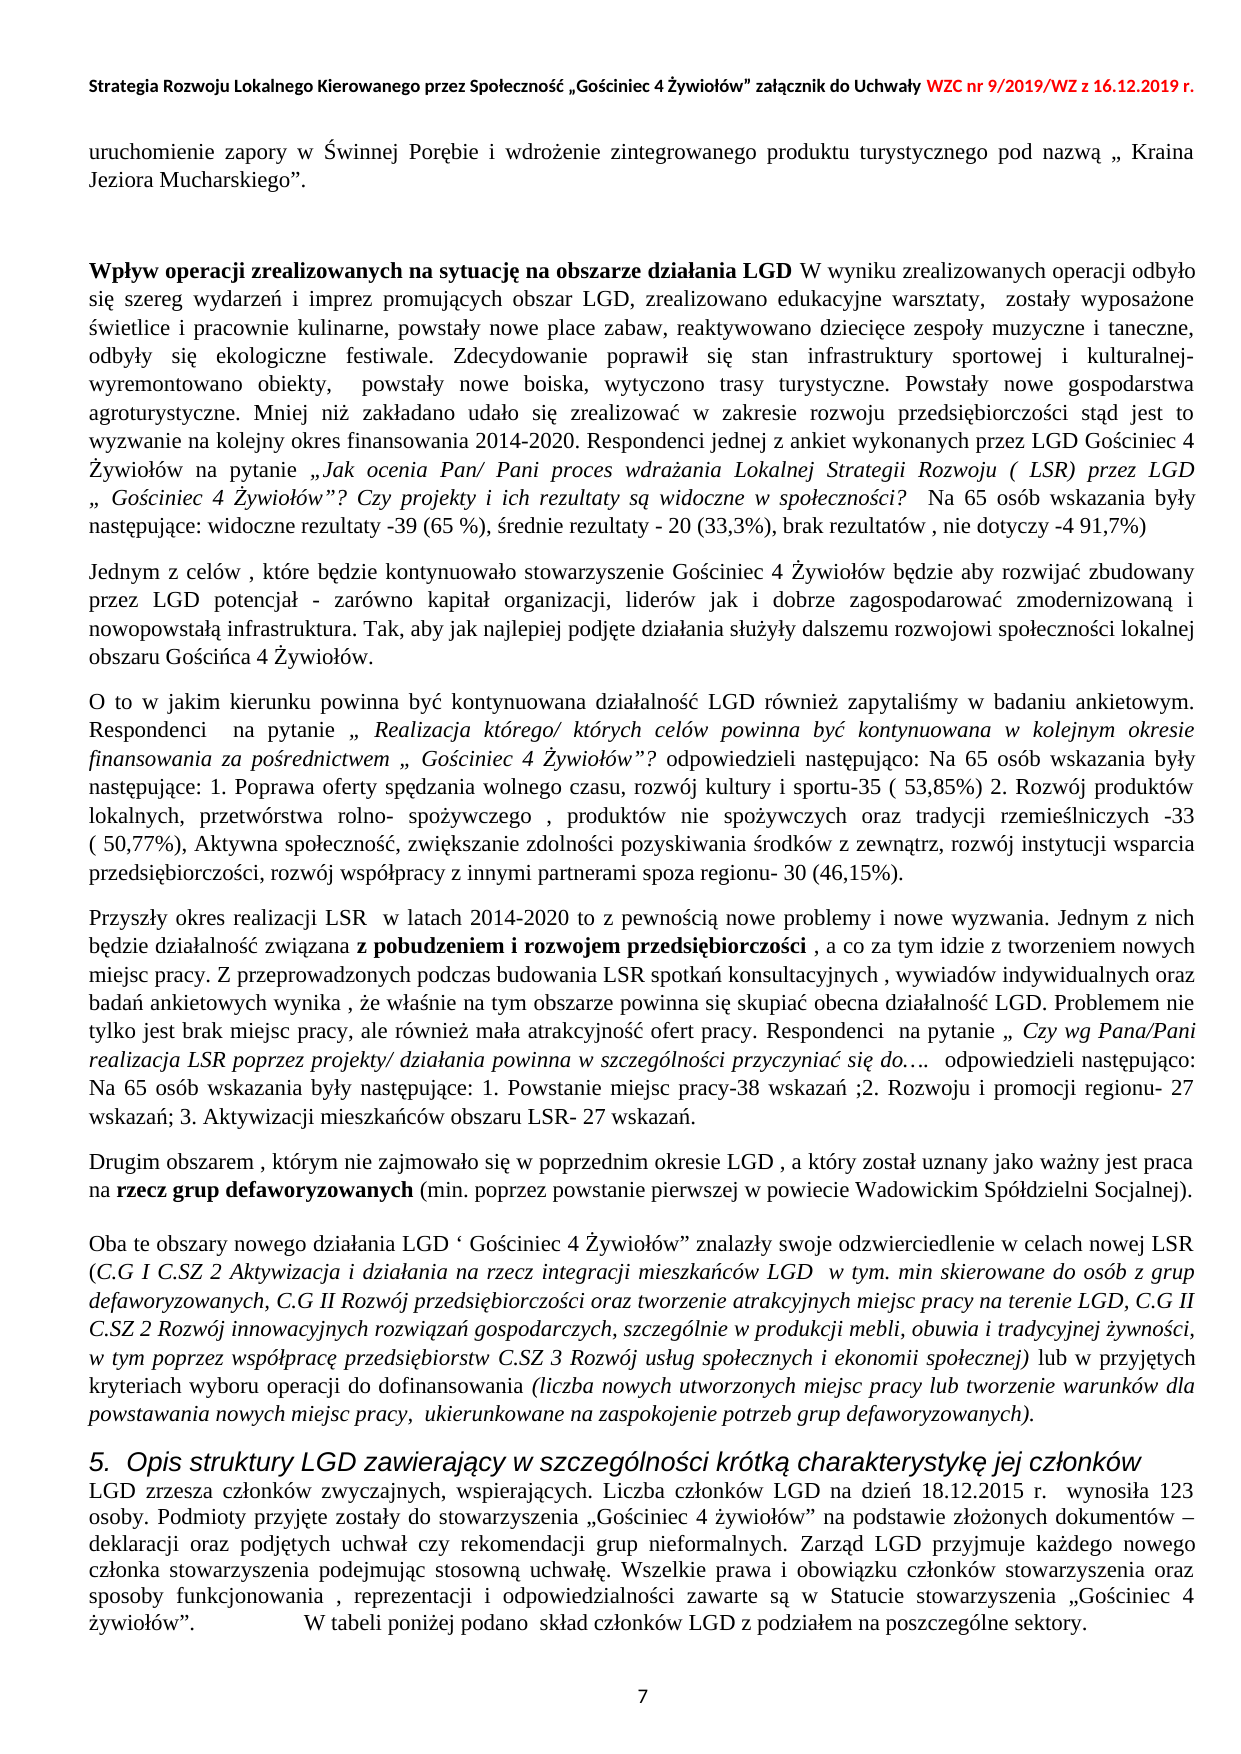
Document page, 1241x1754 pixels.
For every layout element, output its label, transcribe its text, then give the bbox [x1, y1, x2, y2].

text Wpływ operacji zrealizowanych na sytuację na obszarze działania LGD W wyniku zrealizowanych operacji odbyło się szereg wydarzeń i imprez promujących obszar LGD, zrealizowano edukacyjne warsztaty, zostały wyposażone świetlice i pracownie kulinarne, powstały nowe place zabaw, reaktywowano dziecięce zespoły muzyczne i taneczne, odbyły się ekologiczne festiwale. Zdecydowanie poprawił się stan infrastruktury sportowej i kulturalnej- wyremontowano obiekty, powstały nowe boiska, wytyczono trasy turystyczne. Powstały nowe gospodarstwa agroturystyczne. Mniej niż zakładano udało się zrealizować w zakresie rozwoju przedsiębiorczości stąd jest to wyzwanie na kolejny okres finansowania 2014-2020. Respondenci jednej z ankiet wykonanych przez LGD Gościniec 4 Żywiołów na pytanie „Jak ocenia Pan/ Pani proces wdrażania Lokalnej Strategii Rozwoju ( LSR) przez LGD „ Gościniec 4 Żywiołów”? Czy projekty i ich rezultaty są widoczne w społeczności? Na 65 osób wskazania były następujące: widoczne rezultaty -39 (65 %), średnie rezultaty - 20 (33,3%), brak rezultatów , nie dotyczy -4 91,7%) [89, 257, 1196, 539]
list Opis struktury LGD zawierający w szczególności krótką charakterystykę jej członków [89, 1446, 1196, 1477]
text Oba te obszary nowego działania LGD ‘ Gościniec 4 Żywiołów” znalazły swoje odzwierciedlenie w celach nowej LSR (C.G I C.SZ 2 Aktywizacja i działania na rzecz integracji mieszkańców LGD w tym. min skierowane do osób z grup defaworyzowanych, C.G II Rozwój przedsiębiorczości oraz tworzenie atrakcyjnych miejsc pracy na terenie LGD, C.G II C.SZ 2 Rozwój innowacyjnych rozwiązań gospodarczych, szczególnie w produkcji mebli, obuwia i tradycyjnej żywności, w tym poprzez współpracę przedsiębiorstw C.SZ 3 Rozwój usług społecznych i ekonomii społecznej) lub w przyjętych kryteriach wyboru operacji do dofinansowania (liczba nowych utworzonych miejsc pracy lub tworzenie warunków dla powstawania nowych miejsc pracy, ukierunkowane na zaspokojenie potrzeb grup defaworyzowanych). [89, 1230, 1196, 1427]
text Przyszły okres realizacji LSR w latach 2014-2020 to z pewnością nowe problemy i nowe wyzwania. Jednym z nich będzie działalność związana z pobudzeniem i rozwojem przedsiębiorczości , a co za tym idzie z tworzeniem nowych miejsc pracy. Z przeprowadzonych podczas budowania LSR spotkań konsultacyjnych , wywiadów indywidualnych oraz badań ankietowych wynika , że właśnie na tym obszarze powinna się skupiać obecna działalność LGD. Problemem nie tylko jest brak miejsc pracy, ale również mała atrakcyjność ofert pracy. Respondenci na pytanie „ Czy wg Pana/Pani realizacja LSR poprzez projekty/ działania powinna w szczególności przyczyniać się do…. odpowiedzieli następująco: Na 65 osób wskazania były następujące: 1. Powstanie miejsc pracy-38 wskazań ;2. Rozwoju i promocji regionu- 27 wskazań; 3. Aktywizacji mieszkańców obszaru LSR- 27 wskazań. [89, 904, 1196, 1129]
text LGD zrzesza członków zwyczajnych, wspierających. Liczba członków LGD na dzień 18.12.2015 r. wynosiła 123 osoby. Podmioty przyjęte zostały do stowarzyszenia „Gościniec 4 żywiołów” na podstawie złożonych dokumentów – deklaracji oraz podjętych uchwał czy rekomendacji grup nieformalnych. Zarząd LGD przyjmuje każdego nowego członka stowarzyszenia podejmując stosowną uchwałę. Wszelkie prawa i obowiązku członków stowarzyszenia oraz sposoby funkcjonowania , reprezentacji i odpowiedzialności zawarte są w Statucie stowarzyszenia „Gościniec 4 żywiołów”. W tabeli poniżej podano skład członków LGD z podziałem na poszczególne sektory. [89, 1477, 1196, 1635]
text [89, 138, 1196, 193]
text Jednym z celów , które będzie kontynuowało stowarzyszenie Gościniec 4 Żywiołów będzie aby rozwijać zbudowany przez LGD potencjał - zarówno kapitał organizacji, liderów jak i dobrze zagospodarować zmodernizowaną i nowopowstałą infrastruktura. Tak, aby jak najlepiej podjęte działania służyły dalszemu rozwojowi społeczności lokalnej obszaru Gościńca 4 Żywiołów. [89, 558, 1196, 669]
text O to w jakim kierunku powinna być kontynuowana działalność LGD również zapytaliśmy w badaniu ankietowym. Respondenci na pytanie „ Realizacja którego/ których celów powinna być kontynuowana w kolejnym okresie finansowania za pośrednictwem „ Gościniec 4 Żywiołów”? odpowiedzieli następująco: Na 65 osób wskazania były następujące: 1. Poprawa oferty spędzania wolnego czasu, rozwój kultury i sportu-35 ( 53,85%) 2. Rozwój produktów lokalnych, przetwórstwa rolno- spożywczego , produktów nie spożywczych oraz tradycji rzemieślniczych -33 ( 50,77%), Aktywna społeczność, zwiększanie zdolności pozyskiwania środków z zewnątrz, rozwój instytucji wsparcia przedsiębiorczości, rozwój współpracy z innymi partnerami spoza regionu- 30 (46,15%). [89, 688, 1196, 885]
text Drugim obszarem , którym nie zajmowało się w poprzednim okresie LGD , a który został uznany jako ważny jest praca na rzecz grup defaworyzowanych (min. poprzez powstanie pierwszej w powiecie Wadowickim Spółdzielni Socjalnej). [89, 1148, 1196, 1203]
